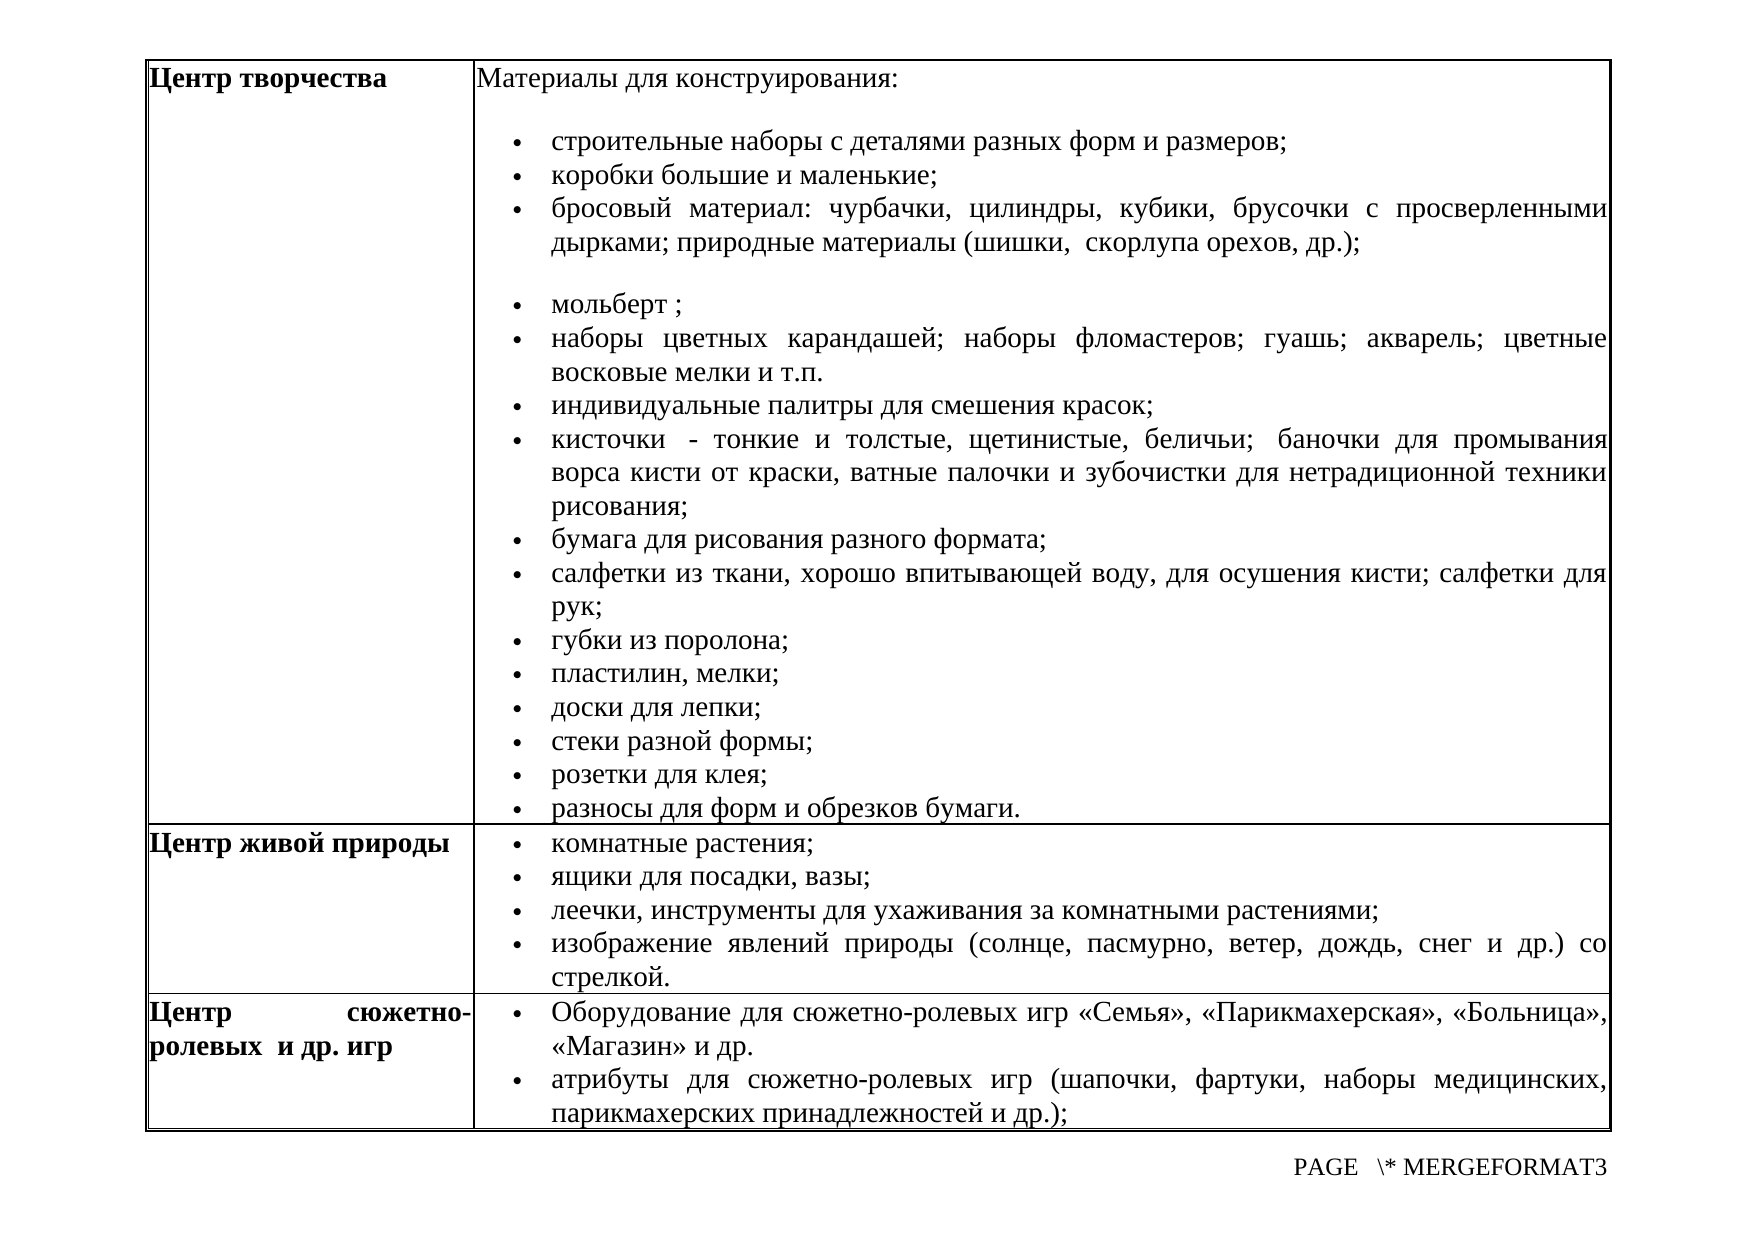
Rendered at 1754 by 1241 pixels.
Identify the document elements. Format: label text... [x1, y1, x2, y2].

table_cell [475, 994, 1609, 1128]
table_cell Материалы для конструирования: строительные наборы с деталями разных форм и размеров; коробки большие и маленькие; бросовый материал: чурбачки, цилиндры, кубики, брусочки с просверленными дырками; природные материалы (шишки, скорлупа орехов, др.); мольберт ; наборы цветных карандашей; наборы фломастеров; гуашь; акварель; цветные восковые мелки и т.п. индивидуальные палитры для смешения красок; кисточки - тонкие и толстые, щетинистые, беличьи; баночки для промывания ворса кисти от краски, ватные палочки и зубочистки для нетрадиционной техники рисования; бумага для рисования разного формата; салфетки из ткани, хорошо впитывающей воду, для осушения кисти; салфетки для рук; губки из поролона; пластилин, мелки; доски для лепки; стеки разной формы; розетки для клея; разносы для форм и обрезков бумаги. [475, 61, 1609, 823]
table_cell Центр творчества [149, 61, 473, 823]
table_cell Центр живой природы [149, 825, 473, 993]
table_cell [149, 994, 473, 1128]
table_cell комнатные растения; ящики для посадки, вазы; леечки, инструменты для ухаживания за комнатными растениями; изображение явлений природы (солнце, пасмурно, ветер, дождь, снег и др.) со стрелкой. [475, 825, 1609, 993]
